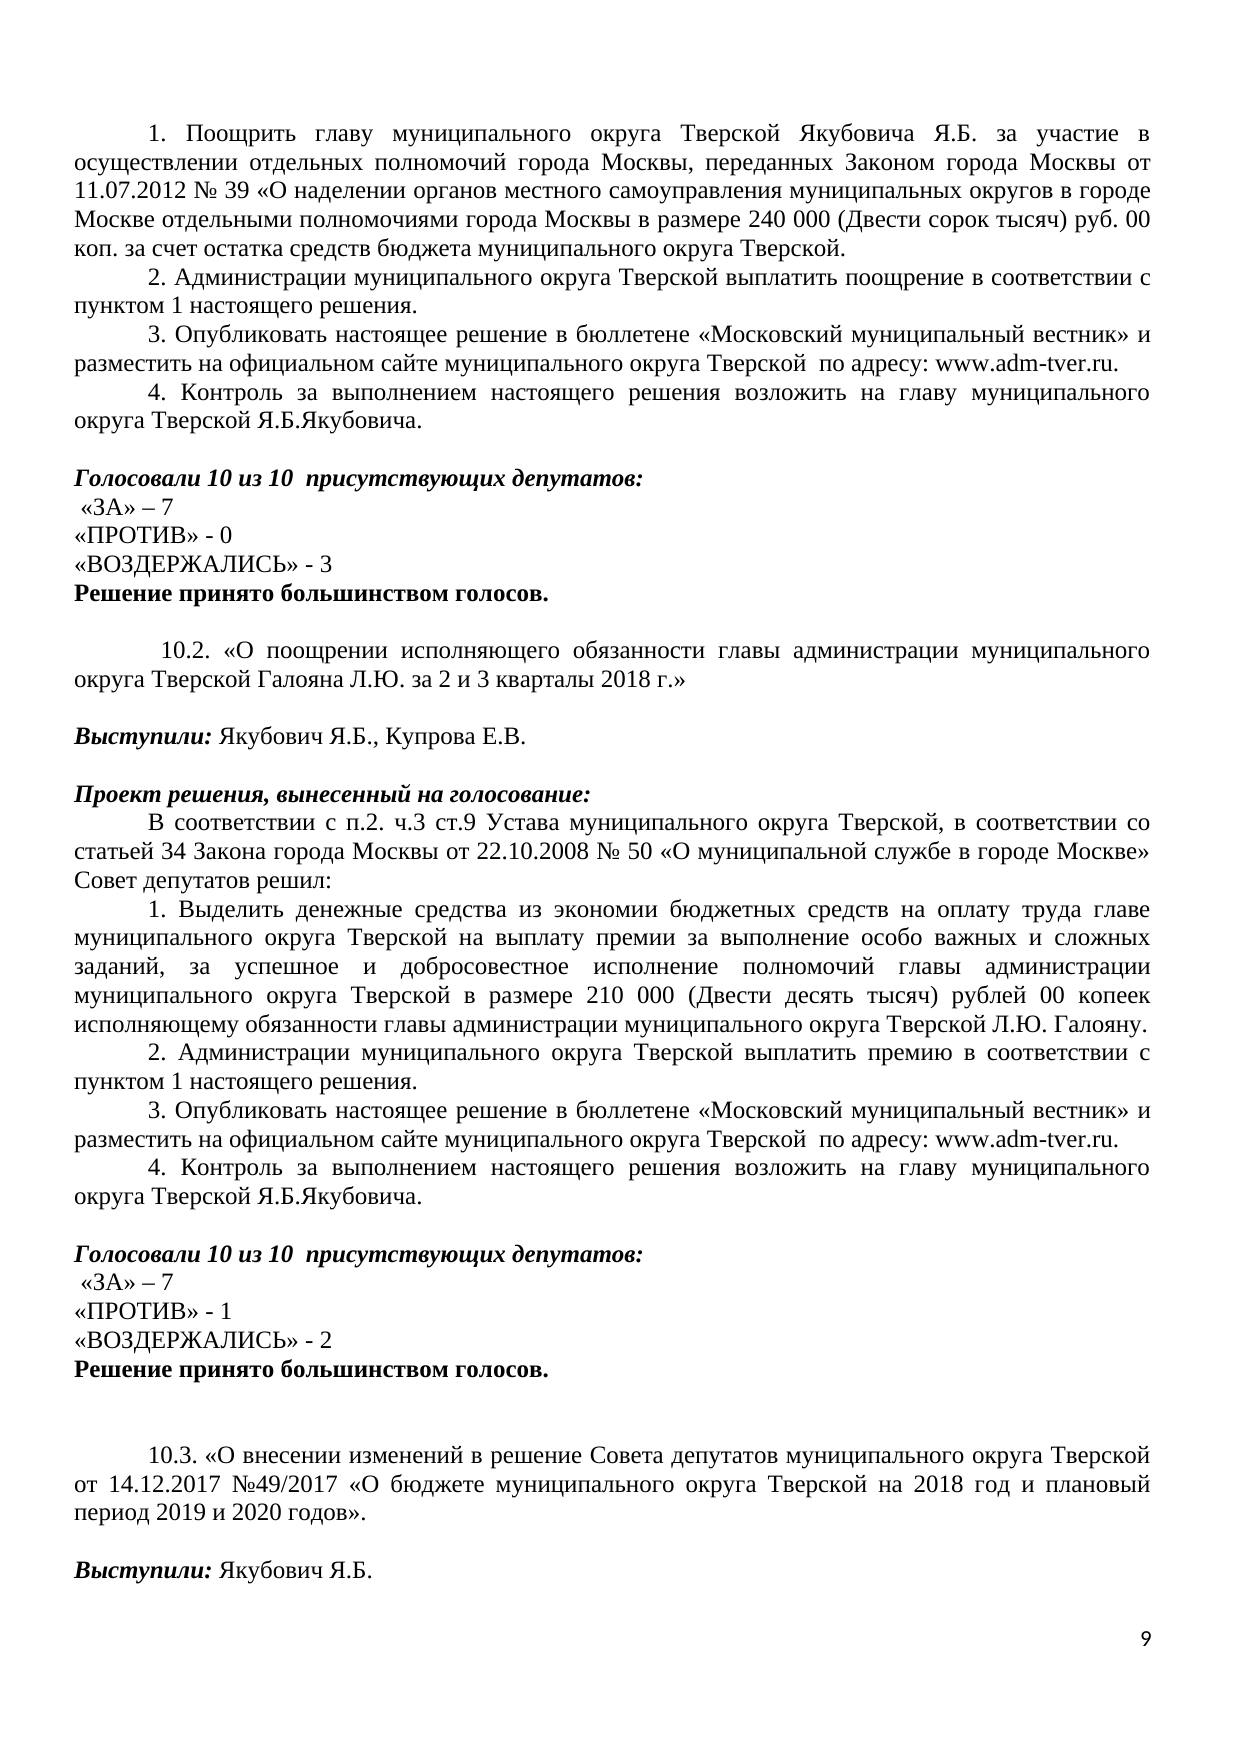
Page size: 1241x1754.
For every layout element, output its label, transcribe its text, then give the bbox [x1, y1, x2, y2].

text 4. Контроль за выполнением настоящего решения возложить на главу муниципального округа Тверской Я.Б.Якубовича. [74, 377, 1152, 434]
text Выступили: Якубович Я.Б. [74, 1555, 1152, 1584]
text 1. Выделить денежные средства из экономии бюджетных средств на оплату труда главе муниципального округа Тверской на выплату премии за выполнение особо важных и сложных заданий, за успешное и добросовестное исполнение полномочий главы администрации муниципального округа Тверской в размере 210 000 (Двести десять тысяч) рублей 00 копеек исполняющему обязанности главы администрации муниципального округа Тверской Л.Ю. Галояну. [74, 894, 1152, 1037]
text 3. Опубликовать настоящее решение в бюллетене «Московский муниципальный вестник» и разместить на официальном сайте муниципального округа Тверской по адресу: www.adm-tver.ru. [74, 1095, 1152, 1152]
text «ПРОТИВ» - 0 [74, 521, 1152, 549]
text 10.2. «О поощрении исполняющего обязанности главы администрации муниципального округа Тверской Галояна Л.Ю. за 2 и 3 кварталы 2018 г.» [74, 636, 1152, 693]
text «ВОЗДЕРЖАЛИСЬ» - 2 [74, 1325, 1152, 1354]
text Проект решения, вынесенный на голосование: [74, 779, 1152, 807]
text «ПРОТИВ» - 1 [74, 1296, 1152, 1325]
text Решение принято большинством голосов. [74, 1354, 1152, 1382]
text 2. Администрации муниципального округа Тверской выплатить премию в соответствии с пунктом 1 настоящего решения. [74, 1037, 1152, 1095]
text 4. Контроль за выполнением настоящего решения возложить на главу муниципального округа Тверской Я.Б.Якубовича. [74, 1152, 1152, 1210]
text Решение принято большинством голосов. [74, 578, 1152, 607]
text Голосовали 10 из 10 присутствующих депутатов: [74, 463, 1152, 492]
text Голосовали 10 из 10 присутствующих депутатов: [74, 1239, 1152, 1267]
text В соответствии с п.2. ч.3 ст.9 Устава муниципального округа Тверской, в соответствии со статьей 34 Закона города Москвы от 22.10.2008 № 50 «О муниципальной службе в городе Москве» Совет депутатов решил: [74, 807, 1152, 894]
text «ЗА» – 7 [74, 1267, 1152, 1296]
text «ВОЗДЕРЖАЛИСЬ» - 3 [74, 549, 1152, 578]
text 10.3. «О внесении изменений в решение Совета депутатов муниципального округа Тверской от 14.12.2017 №49/2017 «О бюджете муниципального округа Тверской на 2018 год и плановый период 2019 и 2020 годов». [74, 1440, 1152, 1526]
text 1. Поощрить главу муниципального округа Тверской Якубовича Я.Б. за участие в осуществлении отдельных полномочий города Москвы, переданных Законом города Москвы от 11.07.2012 № 39 «О наделении органов местного самоуправления муниципальных округов в городе Москве отдельными полномочиями города Москвы в размере 240 000 (Двести сорок тысяч) руб. 00 коп. за счет остатка средств бюджета муниципального округа Тверской. [74, 118, 1152, 262]
text 3. Опубликовать настоящее решение в бюллетене «Московский муниципальный вестник» и разместить на официальном сайте муниципального округа Тверской по адресу: www.adm-tver.ru. [74, 319, 1152, 377]
text «ЗА» – 7 [74, 492, 1152, 521]
text Выступили: Якубович Я.Б., Купрова Е.В. [74, 721, 1152, 750]
text 2. Администрации муниципального округа Тверской выплатить поощрение в соответствии с пунктом 1 настоящего решения. [74, 262, 1152, 319]
